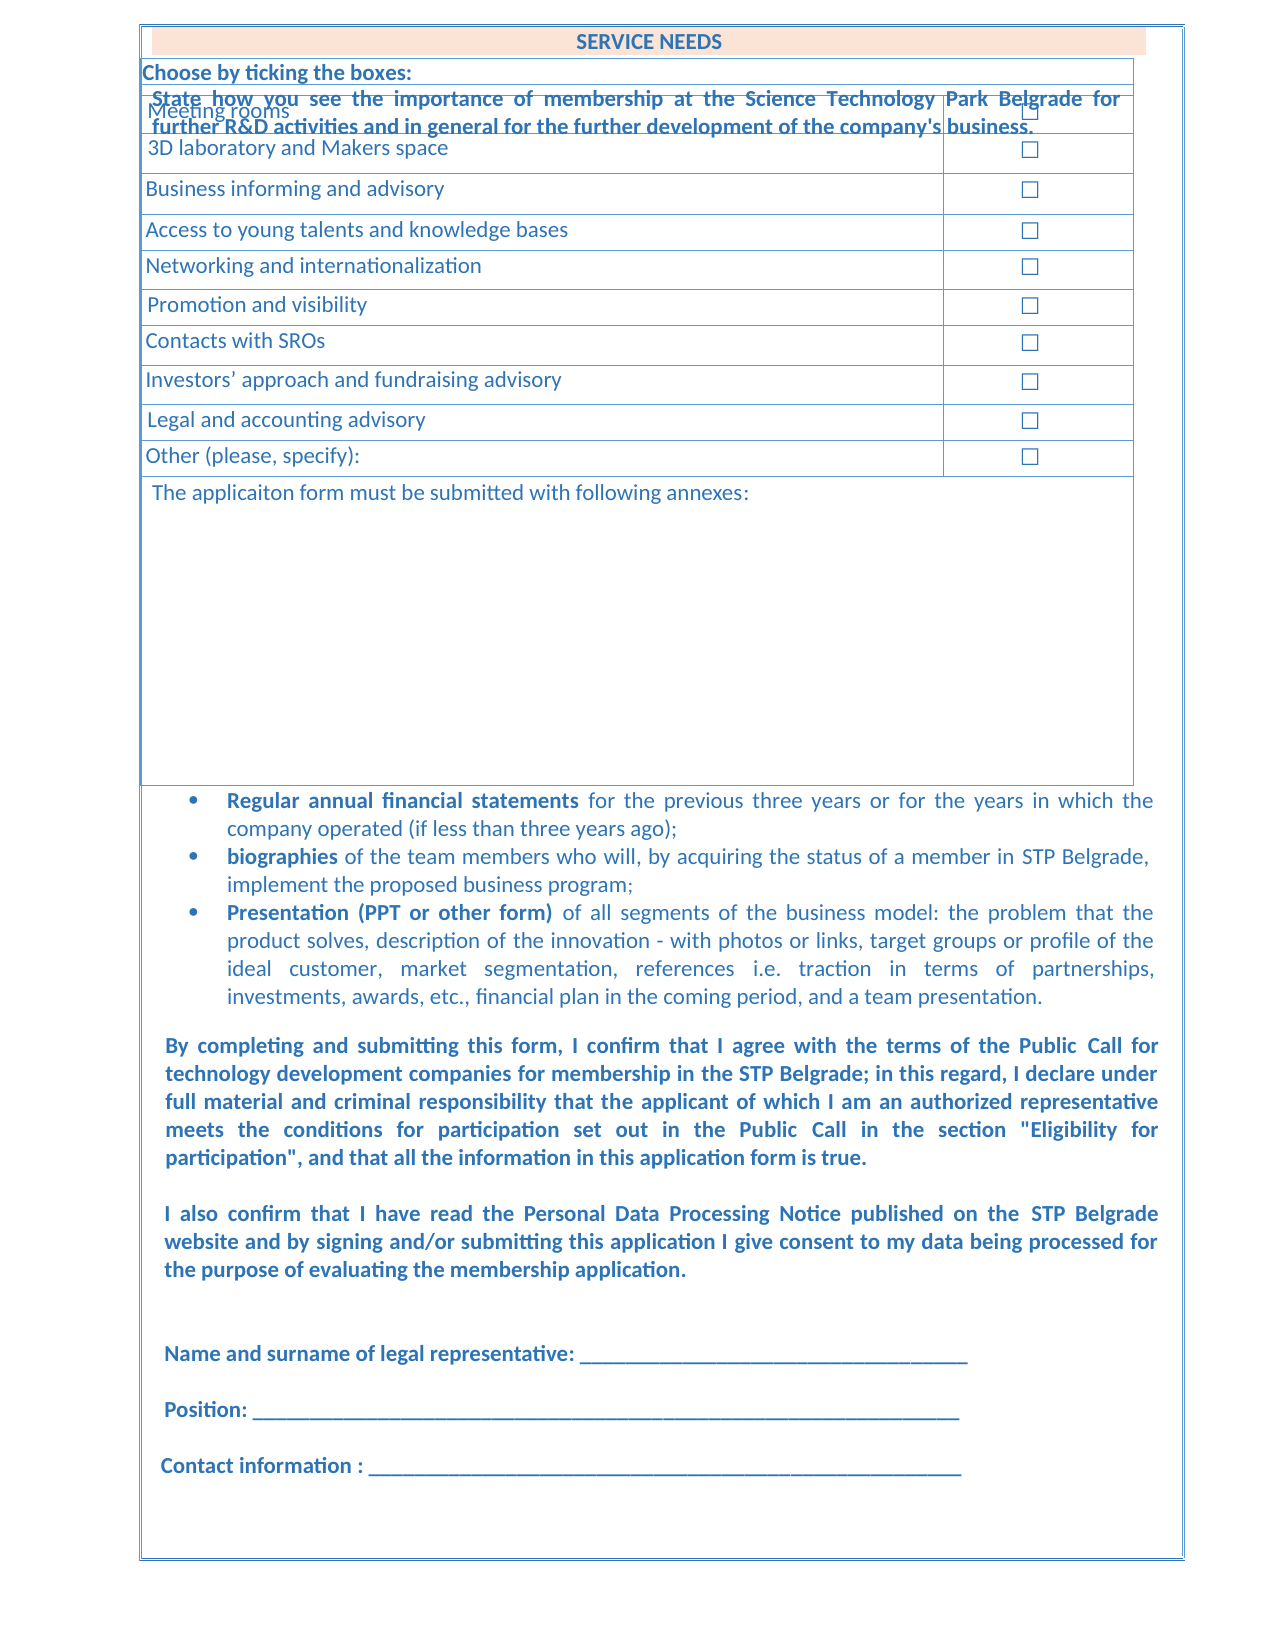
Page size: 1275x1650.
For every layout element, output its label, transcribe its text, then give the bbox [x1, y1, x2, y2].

table_cell SERVICE NEEDS The applicaiton form must be submitted with following annexes: Regular annual financial statements for the previous three years or for the years in which the company operated (if less than three years ago); biographies of the team members who will, by acquiring the status of a member in STP Belgrade, implement the proposed business program; Presentation (PPT or other form) of all segments of the business model: the problem that the product solves, description of the innovation - with photos or links, target groups or profile of the ideal customer, market segmentation, references i.e. traction in terms of partnerships, investments, awards, etc., financial plan in the coming period, and a team presentation. By completing and submitting this form, I confirm that I agree with the terms of the Public Call for technology development companies for membership in the STP Belgrade; in this regard, I declare under full material and criminal responsibility that the applicant of which I am an authorized representative meets the conditions for participation set out in the Public Call in the section "Eligibility for participation", and that all the information in this application form is true. I also confirm that I have read the Personal Data Processing Notice published on the STP Belgrade website and by signing and/or submitting this application I give consent to my data being processed for the purpose of evaluating the membership application. Name and surname of legal representative: __________________________________ Position: ______________________________________________________________ Contact information : ____________________________________________________ [141, 25, 1184, 1558]
